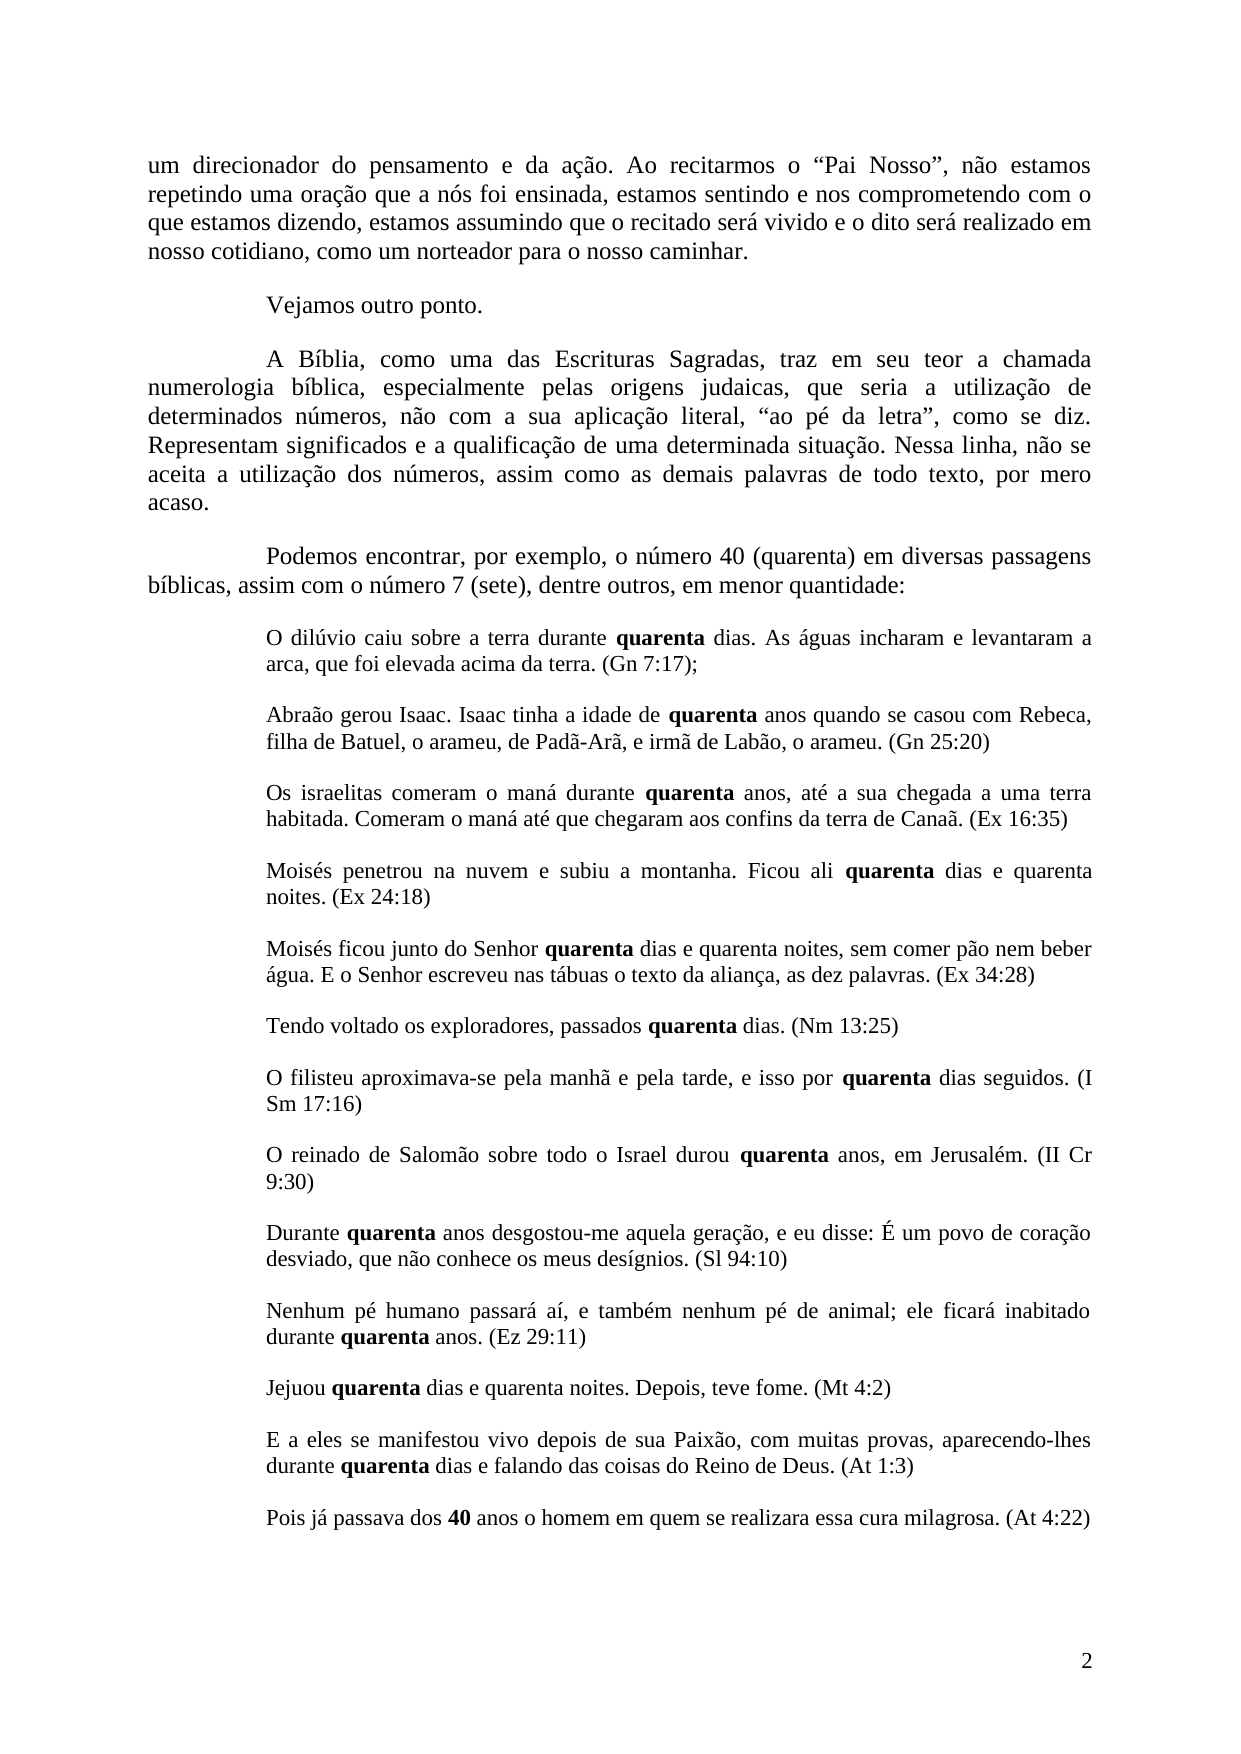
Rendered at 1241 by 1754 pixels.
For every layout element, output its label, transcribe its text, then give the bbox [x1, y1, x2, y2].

text Durante quarenta anos desgostou-me aquela geração, e eu disse: É um povo de coração desviado, que não conhece os meus desígnios. (Sl 94:10) [266, 1219, 1092, 1272]
text O dilúvio caiu sobre a terra durante quarenta dias. As águas incharam e levantaram a arca, que foi elevada acima da terra. (Gn 7:17); [266, 624, 1092, 676]
text Os israelitas comeram o maná durante quarenta anos, até a sua chegada a uma terra habitada. Comeram o maná até que chegaram aos confins da terra de Canaã. (Ex 16:35) [266, 779, 1092, 832]
text Tendo voltado os exploradores, passados quarenta dias. (Nm 13:25) [266, 1012, 1092, 1039]
text Nenhum pé humano passará aí, e também nenhum pé de animal; ele ficará inabitado durante quarenta anos. (Ez 29:11) [266, 1297, 1092, 1349]
text O reinado de Salomão sobre todo o Israel durou quarenta anos, em Jerusalém. (II Cr 9:30) [266, 1141, 1092, 1194]
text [148, 150, 1092, 265]
text Abraão gerou Isaac. Isaac tinha a idade de quarenta anos quando se casou com Rebeca, filha de Batuel, o arameu, de Padã-Arã, e irmã de Labão, o arameu. (Gn 25:20) [266, 701, 1092, 754]
text Moisés ficou junto do Senhor quarenta dias e quarenta noites, sem comer pão nem beber água. E o Senhor escreveu nas tábuas o texto da aliança, as dez palavras. (Ex 34:28) [266, 934, 1092, 987]
text E a eles se manifestou vivo depois de sua Paixão, com muitas provas, aparecendo-lhes durante quarenta dias e falando das coisas do Reino de Deus. (At 1:3) [266, 1426, 1092, 1478]
text Jejuou quarenta dias e quarenta noites. Depois, teve fome. (Mt 4:2) [266, 1374, 1092, 1401]
text Vejamos outro ponto. [148, 290, 1092, 319]
text Pois já passava dos 40 anos o homem em quem se realizara essa cura milagrosa. (At 4:22) [266, 1503, 1092, 1530]
text Podemos encontrar, por exemplo, o número 40 (quarenta) em diversas passagens bíblicas, assim com o número 7 (sete), dentre outros, em menor quantidade: [148, 541, 1092, 599]
text A Bíblia, como uma das Escrituras Sagradas, traz em seu teor a chamada numerologia bíblica, especialmente pelas origens judaicas, que seria a utilização de determinados números, não com a sua aplicação literal, “ao pé da letra”, como se diz. Representam significados e a qualificação de uma determinada situação. Nessa linha, não se aceita a utilização dos números, assim como as demais palavras de todo texto, por mero acaso. [148, 344, 1092, 516]
text O filisteu aproximava-se pela manhã e pela tarde, e isso por quarenta dias seguidos. (I Sm 17:16) [266, 1064, 1092, 1116]
text Moisés penetrou na nuvem e subiu a montanha. Ficou ali quarenta dias e quarenta noites. (Ex 24:18) [266, 857, 1092, 909]
